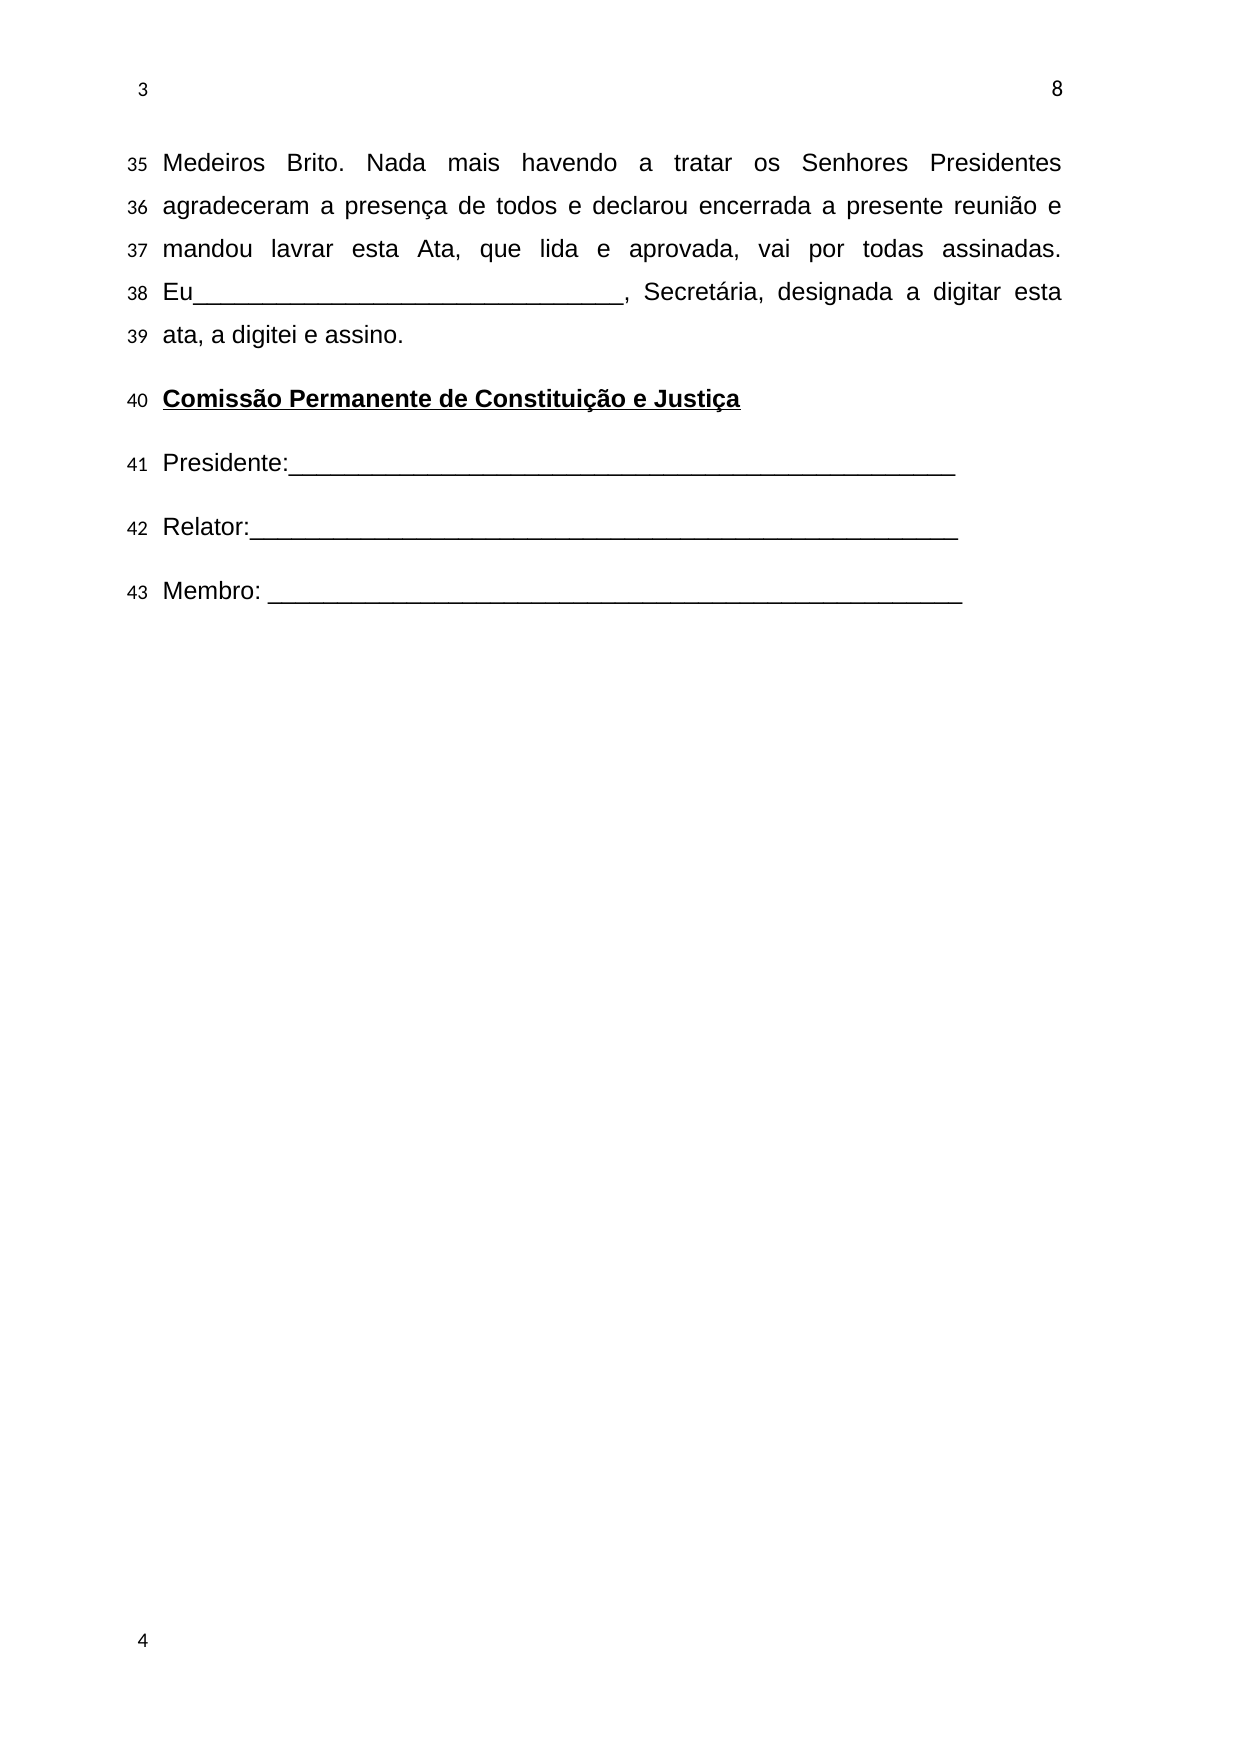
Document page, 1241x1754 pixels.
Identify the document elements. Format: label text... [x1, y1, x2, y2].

text Comissão Permanente de Constituição e Justiça [162, 384, 1063, 413]
text Relator:___________________________________________________ [162, 512, 1063, 541]
text Membro: __________________________________________________ [162, 576, 1063, 605]
text Presidente:________________________________________________ [162, 448, 1063, 477]
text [162, 148, 1063, 349]
